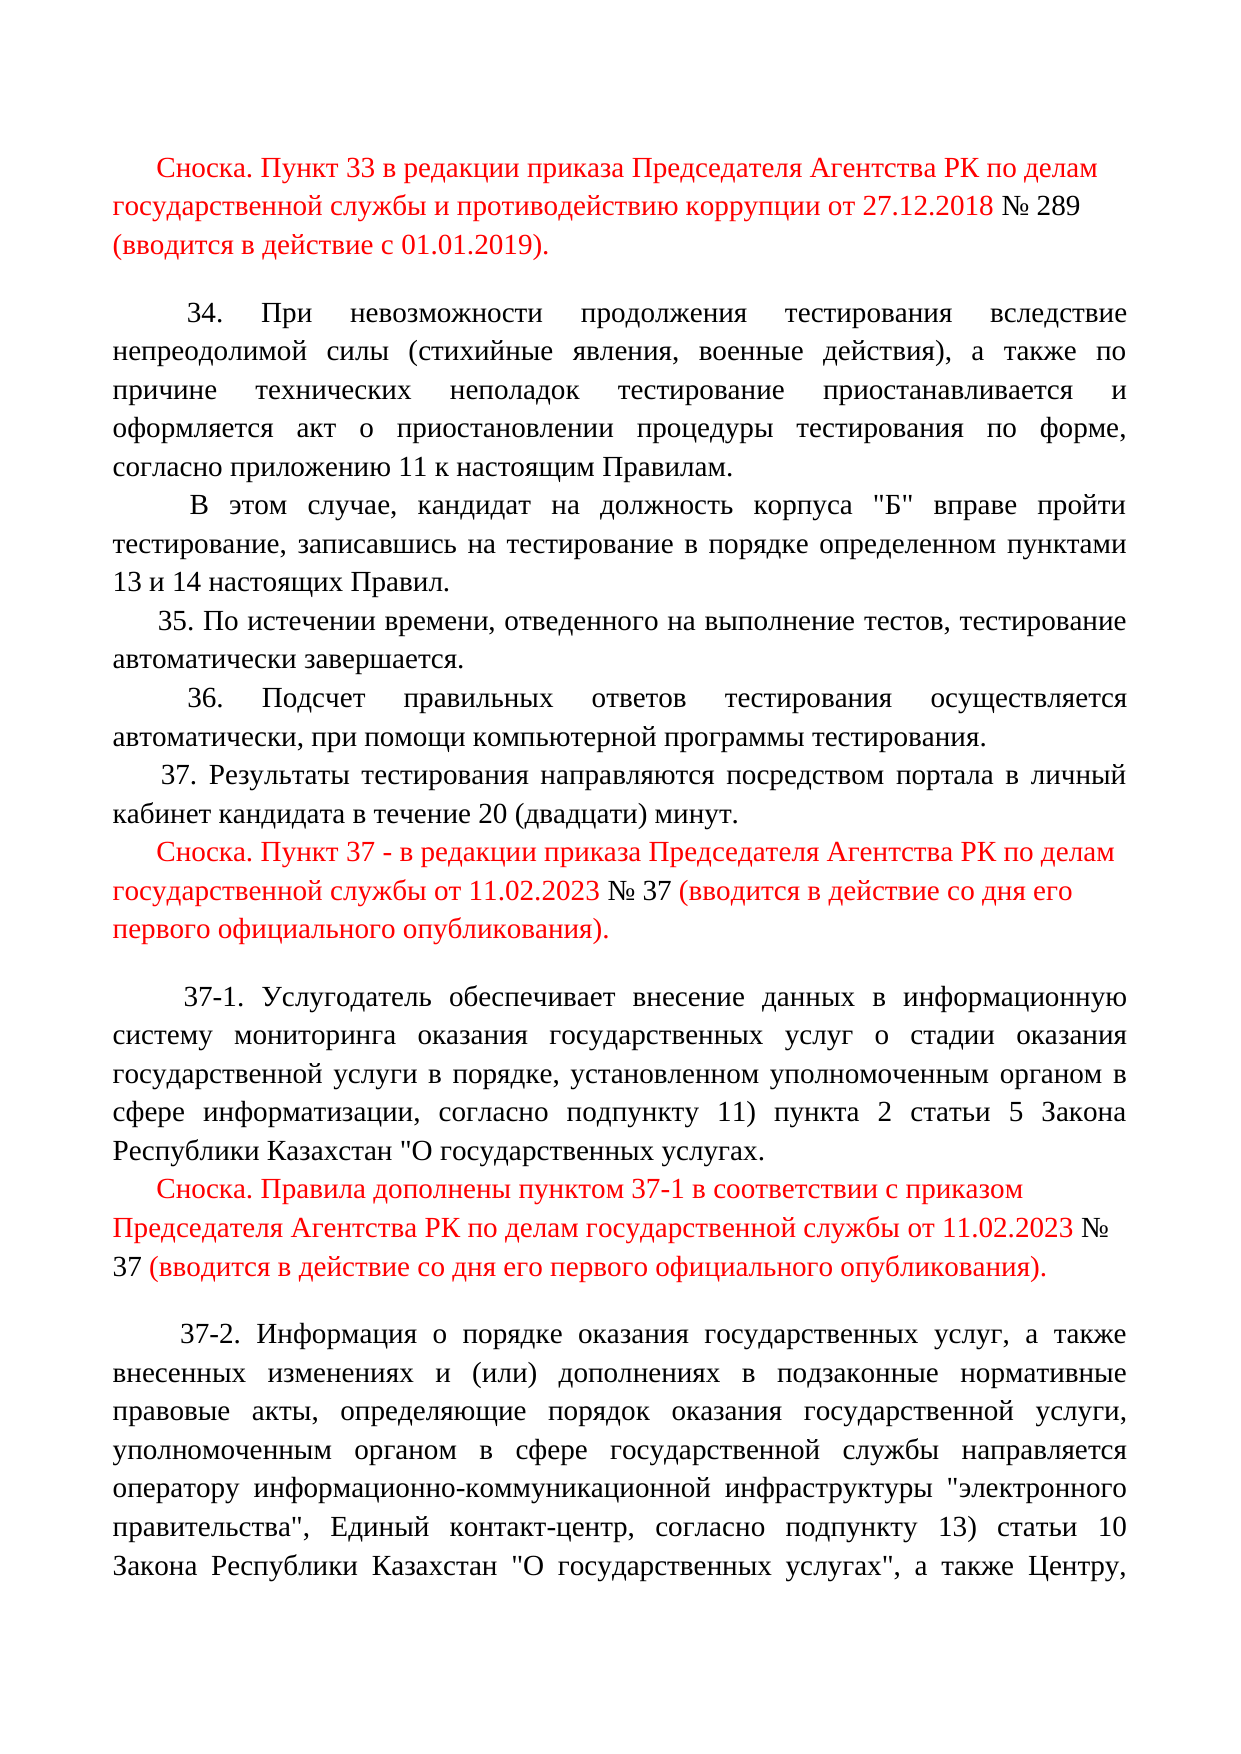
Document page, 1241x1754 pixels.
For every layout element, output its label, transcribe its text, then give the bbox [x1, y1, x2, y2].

text В этом случае, кандидат на должность корпуса "Б" вправе пройти тестирование, записавшись на тестирование в порядке определенном пунктами 13 и 14 настоящих Правил. [112, 487, 1128, 598]
text 35. По истечении времени, отведенного на выполнение тестов, тестирование автоматически завершается. [112, 603, 1128, 675]
text 34. При невозможности продолжения тестирования вследствие непреодолимой силы (стихийные явления, военные действия), а также по причине технических неполадок тестирование приостанавливается и оформляется акт о приостановлении процедуры тестирования по форме, согласно приложению 11 к настоящим Правилам. [112, 295, 1128, 482]
text Сноска. Пункт 37 - в редакции приказа Председателя Агентства РК по делам государственной службы от 11.02.2023 № 37 (вводится в действие со дня его первого официального опубликования). [112, 834, 1128, 975]
text 37-1. Услугодатель обеспечивает внесение данных в информационную систему мониторинга оказания государственных услуг о стадии оказания государственной услуги в порядке, установленном уполномоченным органом в сфере информатизации, согласно подпункту 11) пункта 2 статьи 5 Закона Республики Казахстан "О государственных услугах. [112, 979, 1128, 1167]
text 37. Результаты тестирования направляются посредством портала в личный кабинет кандидата в течение 20 (двадцати) минут. [112, 757, 1128, 829]
text Сноска. Пункт 33 в редакции приказа Председателя Агентства РК по делам государственной службы и противодействию коррупции от 27.12.2018 № 289 (вводится в действие с 01.01.2019). [112, 150, 1128, 291]
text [112, 1316, 1128, 1581]
text 36. Подсчет правильных ответов тестирования осуществляется автоматически, при помощи компьютерной программы тестирования. [112, 680, 1128, 752]
text Сноска. Правила дополнены пунктом 37-1 в соответствии с приказом Председателя Агентства РК по делам государственной службы от 11.02.2023 № 37 (вводится в действие со дня его первого официального опубликования). [112, 1172, 1128, 1312]
